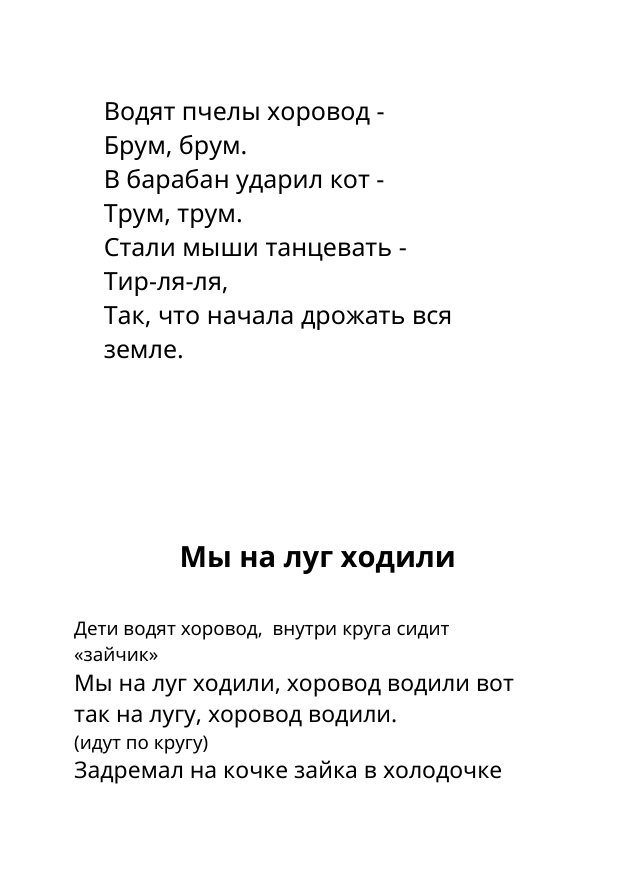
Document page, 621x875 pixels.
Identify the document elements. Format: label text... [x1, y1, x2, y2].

text Стали мыши танцевать - [103, 229, 531, 263]
text Трум, трум. [103, 195, 531, 229]
text Мы на луг ходили [103, 536, 531, 576]
text Тир-ля-ля, [103, 263, 531, 298]
text Водят пчелы хоровод - [103, 93, 531, 127]
text Задремал на кочке зайка в холодочке [74, 754, 531, 786]
text Так, что начала дрожать вся земле. [103, 298, 531, 366]
text Дети водят хоровод, внутри круга сидит «зайчик» [74, 615, 531, 666]
text В барабан ударил кот - [103, 161, 531, 195]
text Брум, брум. [103, 127, 531, 161]
text Мы на луг ходили, хоровод водили вот так на лугу, хоровод водили. [74, 666, 531, 729]
text (идут по кругу) [74, 729, 531, 754]
